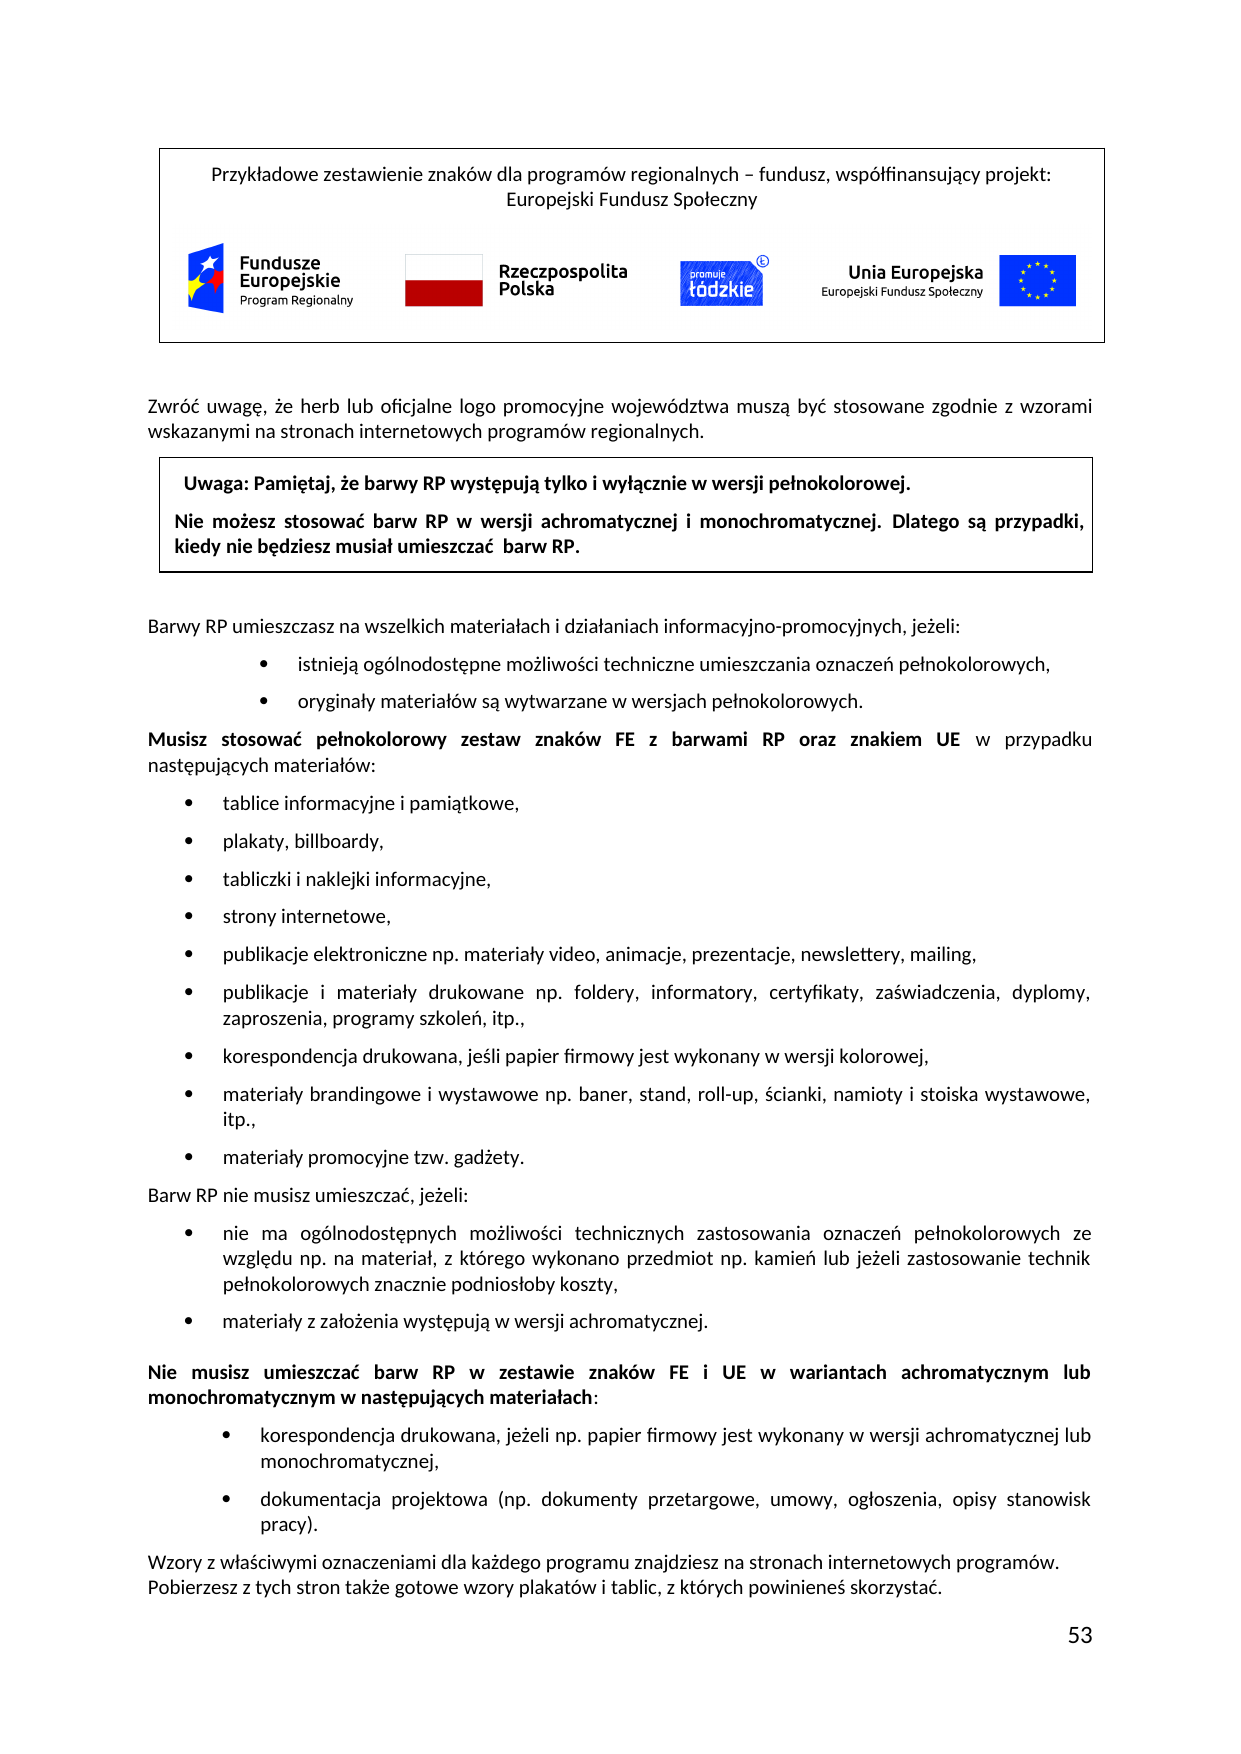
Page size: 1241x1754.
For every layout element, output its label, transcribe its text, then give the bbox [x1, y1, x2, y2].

text Musisz stosować pełnokolorowy zestaw znaków FE z barwami RP oraz znakiem UE w przypadku następujących materiałów: [148, 727, 1092, 777]
list korespondencja drukowana, jeżeli np. papier firmowy jest wykonany w wersji achromatycznej lub monochromatycznej, [223, 1422, 1092, 1473]
list tablice informacyjne i pamiątkowe, [185, 790, 1092, 815]
list dokumentacja projektowa (np. dokumenty przetargowe, umowy, ogłoszenia, opisy stanowisk pracy). [223, 1486, 1092, 1537]
list tabliczki i naklejki informacyjne, [185, 866, 1092, 891]
text Zwróć uwagę, że herb lub oficjalne logo promocyjne województwa muszą być stosowane zgodnie z wzorami wskazanymi na stronach internetowych programów regionalnych. [148, 393, 1092, 444]
picture [171, 224, 1093, 330]
list korespondencja drukowana, jeśli papier firmowy jest wykonany w wersji kolorowej, [185, 1043, 1092, 1068]
text Wzory z właściwymi oznaczeniami dla każdego programu znajdziesz na stronach internetowych programów. Pobierzesz z tych stron także gotowe wzory plakatów i tablic, z których powinieneś skorzystać. [148, 1549, 1092, 1600]
text Nie musisz umieszczać barw RP w zestawie znaków FE i UE w wariantach achromatycznym lub monochromatycznym w następujących materiałach: [148, 1359, 1092, 1410]
list strony internetowe, [185, 904, 1092, 929]
list publikacje i materiały drukowane np. foldery, informatory, certyfikaty, zaświadczenia, dyplomy, zaproszenia, programy szkoleń, itp., [185, 979, 1092, 1030]
list publikacje elektroniczne np. materiały video, animacje, prezentacje, newslettery, mailing, [185, 942, 1092, 967]
text Barw RP nie musisz umieszczać, jeżeli: [148, 1182, 1092, 1207]
list nie ma ogólnodostępnych możliwości technicznych zastosowania oznaczeń pełnokolorowych ze względu np. na materiał, z którego wykonano przedmiot np. kamień lub jeżeli zastosowanie technik pełnokolorowych znacznie podniosłoby koszty, [185, 1220, 1092, 1296]
list plakaty, billboardy, [185, 828, 1092, 853]
list materiały brandingowe i wystawowe np. baner, stand, roll-up, ścianki, namioty i stoiska wystawowe, itp., [185, 1081, 1092, 1132]
list istnieją ogólnodostępne możliwości techniczne umieszczania oznaczeń pełnokolorowych, [260, 651, 1092, 676]
list materiały z założenia występują w wersji achromatycznej. [185, 1309, 1092, 1334]
text Barwy RP umieszczasz na wszelkich materiałach i działaniach informacyjno-promocyjnych, jeżeli: [148, 613, 1092, 638]
table_cell Przykładowe zestawienie znaków dla programów regionalnych – fundusz, współfinansujący projekt: Europejski Fundusz Społeczny [160, 149, 1104, 342]
list materiały promocyjne tzw. gadżety. [185, 1144, 1092, 1169]
list oryginały materiałów są wytwarzane w wersjach pełnokolorowych. [260, 689, 1092, 714]
table_header Uwaga: Pamiętaj, że barwy RP występują tylko i wyłącznie w wersji pełnokolorowej. Nie możesz stosować barw RP w wersji achromatycznej i monochromatycznej. Dlatego są przypadki, kiedy nie będziesz musiał umieszczać barw RP. [160, 458, 1092, 571]
